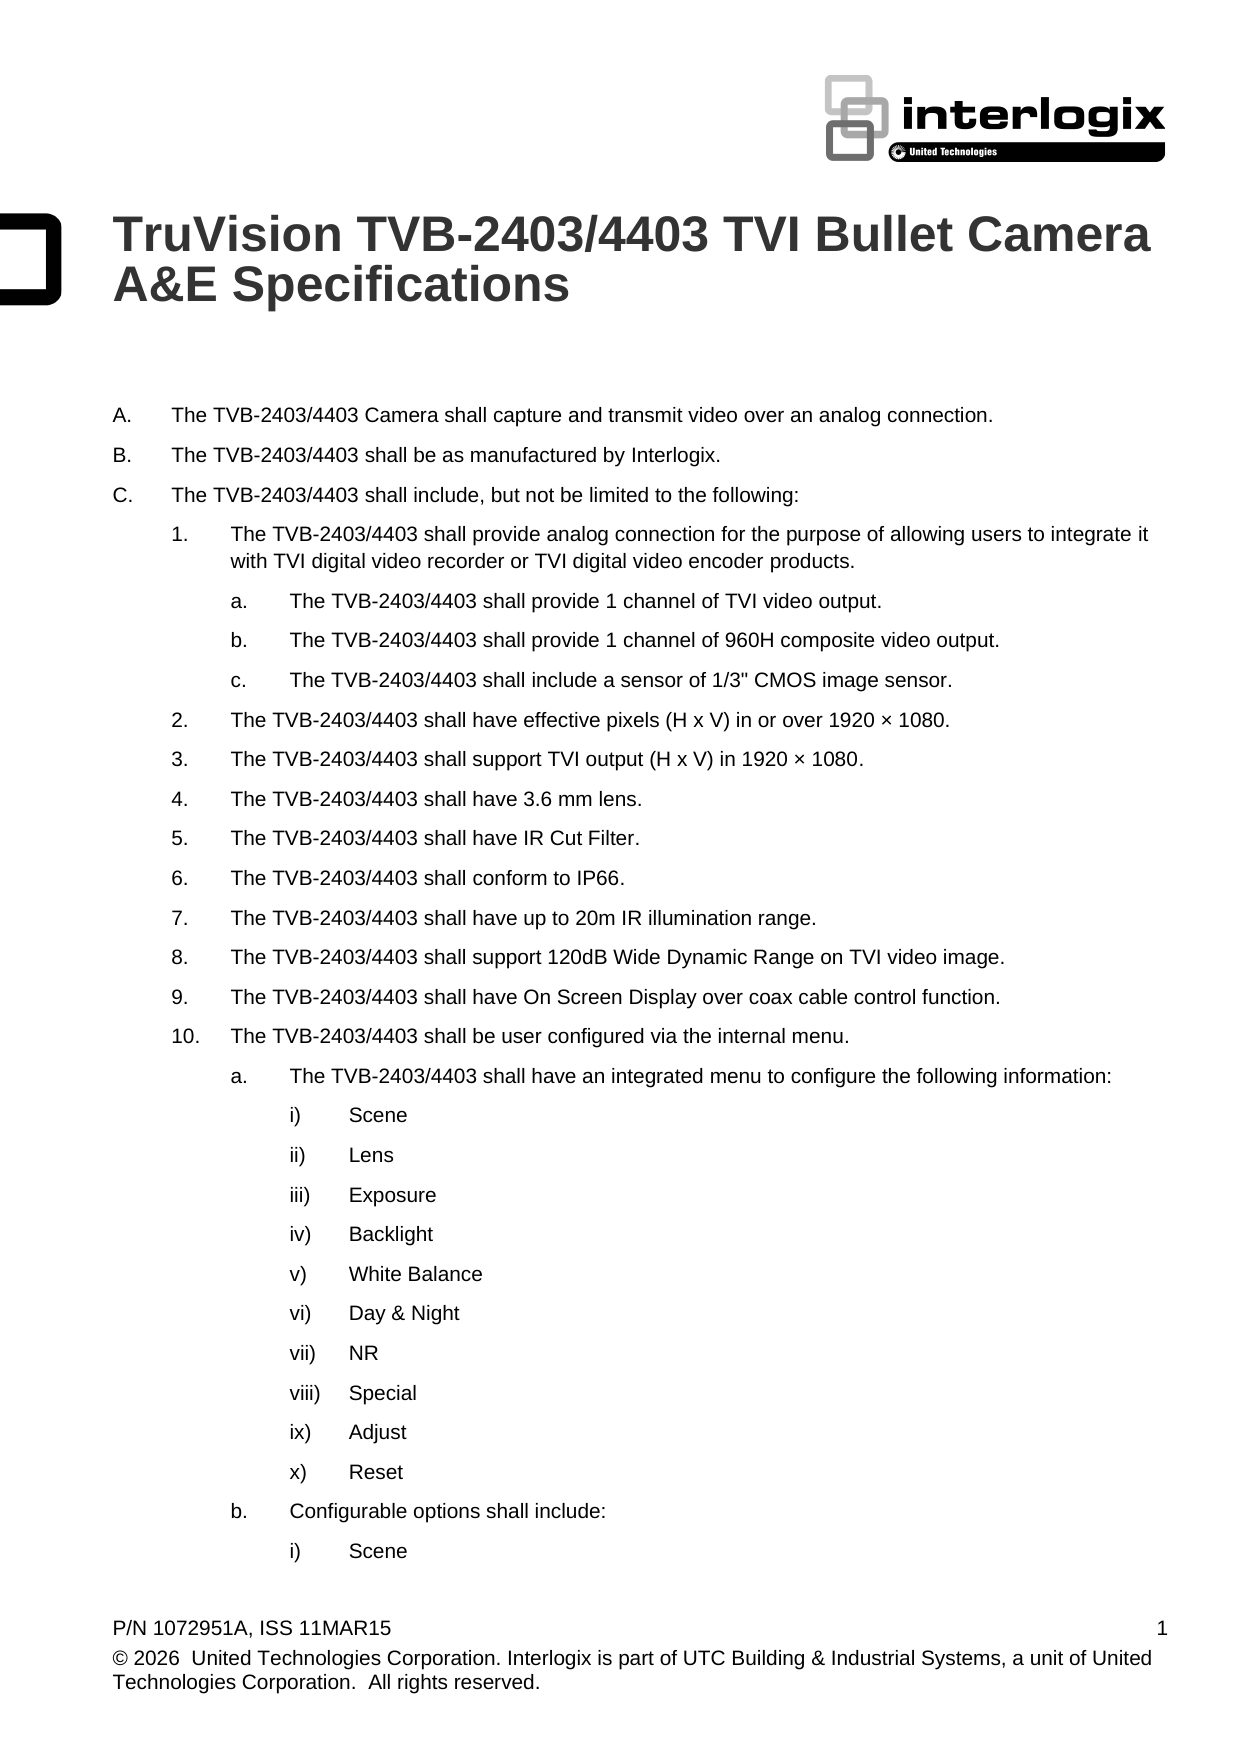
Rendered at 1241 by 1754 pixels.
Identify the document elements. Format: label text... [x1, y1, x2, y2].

subtitle The TVB-2403/4403 shall provide 1 channel of 960H composite video output. [230, 626, 1165, 653]
subtitle The TVB-2403/4403 shall have effective pixels (H x V) in or over 1920 × 1080. [171, 705, 1165, 732]
subtitle Reset [289, 1457, 1165, 1484]
subtitle White Balance [289, 1259, 1165, 1287]
subtitle The TVB-2403/4403 shall have IR Cut Filter. [171, 824, 1165, 851]
subtitle The TVB-2403/4403 shall support TVI output (H x V) in 1920 × 1080. [171, 745, 1165, 772]
subtitle Backlight [289, 1220, 1165, 1247]
subtitle The TVB-2403/4403 shall conform to IP66. [171, 864, 1165, 891]
subtitle Exposure [289, 1180, 1165, 1207]
picture [0, 210, 62, 309]
subtitle The TVB-2403/4403 shall have up to 20m IR illumination range. [171, 903, 1165, 930]
subtitle The TVB-2403/4403 shall include a sensor of 1/3" CMOS image sensor. [230, 666, 1165, 693]
subtitle The TVB-2403/4403 shall include, but not be limited to the following: [112, 480, 1165, 507]
subtitle NR [289, 1339, 1165, 1366]
subtitle Adjust [289, 1418, 1165, 1445]
subtitle Special [289, 1378, 1165, 1405]
subtitle The TVB-2403/4403 shall provide analog connection for the purpose of allowing users to integrate it with TVI digital video recorder or TVI digital video encoder products. [171, 520, 1165, 574]
subtitle The TVB-2403/4403 shall be user configured via the internal menu. [171, 1022, 1165, 1049]
subtitle The TVB-2403/4403 shall have 3.6 mm lens. [171, 784, 1165, 812]
subtitle The TVB-2403/4403 shall provide 1 channel of TVI video output. [230, 587, 1165, 614]
subtitle The TVB-2403/4403 Camera shall capture and transmit video over an analog connection. [112, 401, 1165, 428]
text TruVision TVB-2403/4403 TVI Bullet Camera A&E Specifications [112, 212, 1165, 312]
subtitle Configurable options shall include: [230, 1497, 1165, 1524]
subtitle Scene [289, 1537, 1165, 1564]
subtitle Lens [289, 1141, 1165, 1168]
subtitle Day & Night [289, 1299, 1165, 1326]
subtitle The TVB-2403/4403 shall be as manufactured by Interlogix. [112, 441, 1165, 468]
subtitle Scene [289, 1101, 1165, 1128]
subtitle The TVB-2403/4403 shall support 120dB Wide Dynamic Range on TVI video image. [171, 943, 1165, 970]
picture [824, 75, 1166, 162]
subtitle The TVB-2403/4403 shall have an integrated menu to configure the following information: [230, 1062, 1165, 1089]
subtitle The TVB-2403/4403 shall have On Screen Display over coax cable control function. [171, 982, 1165, 1009]
